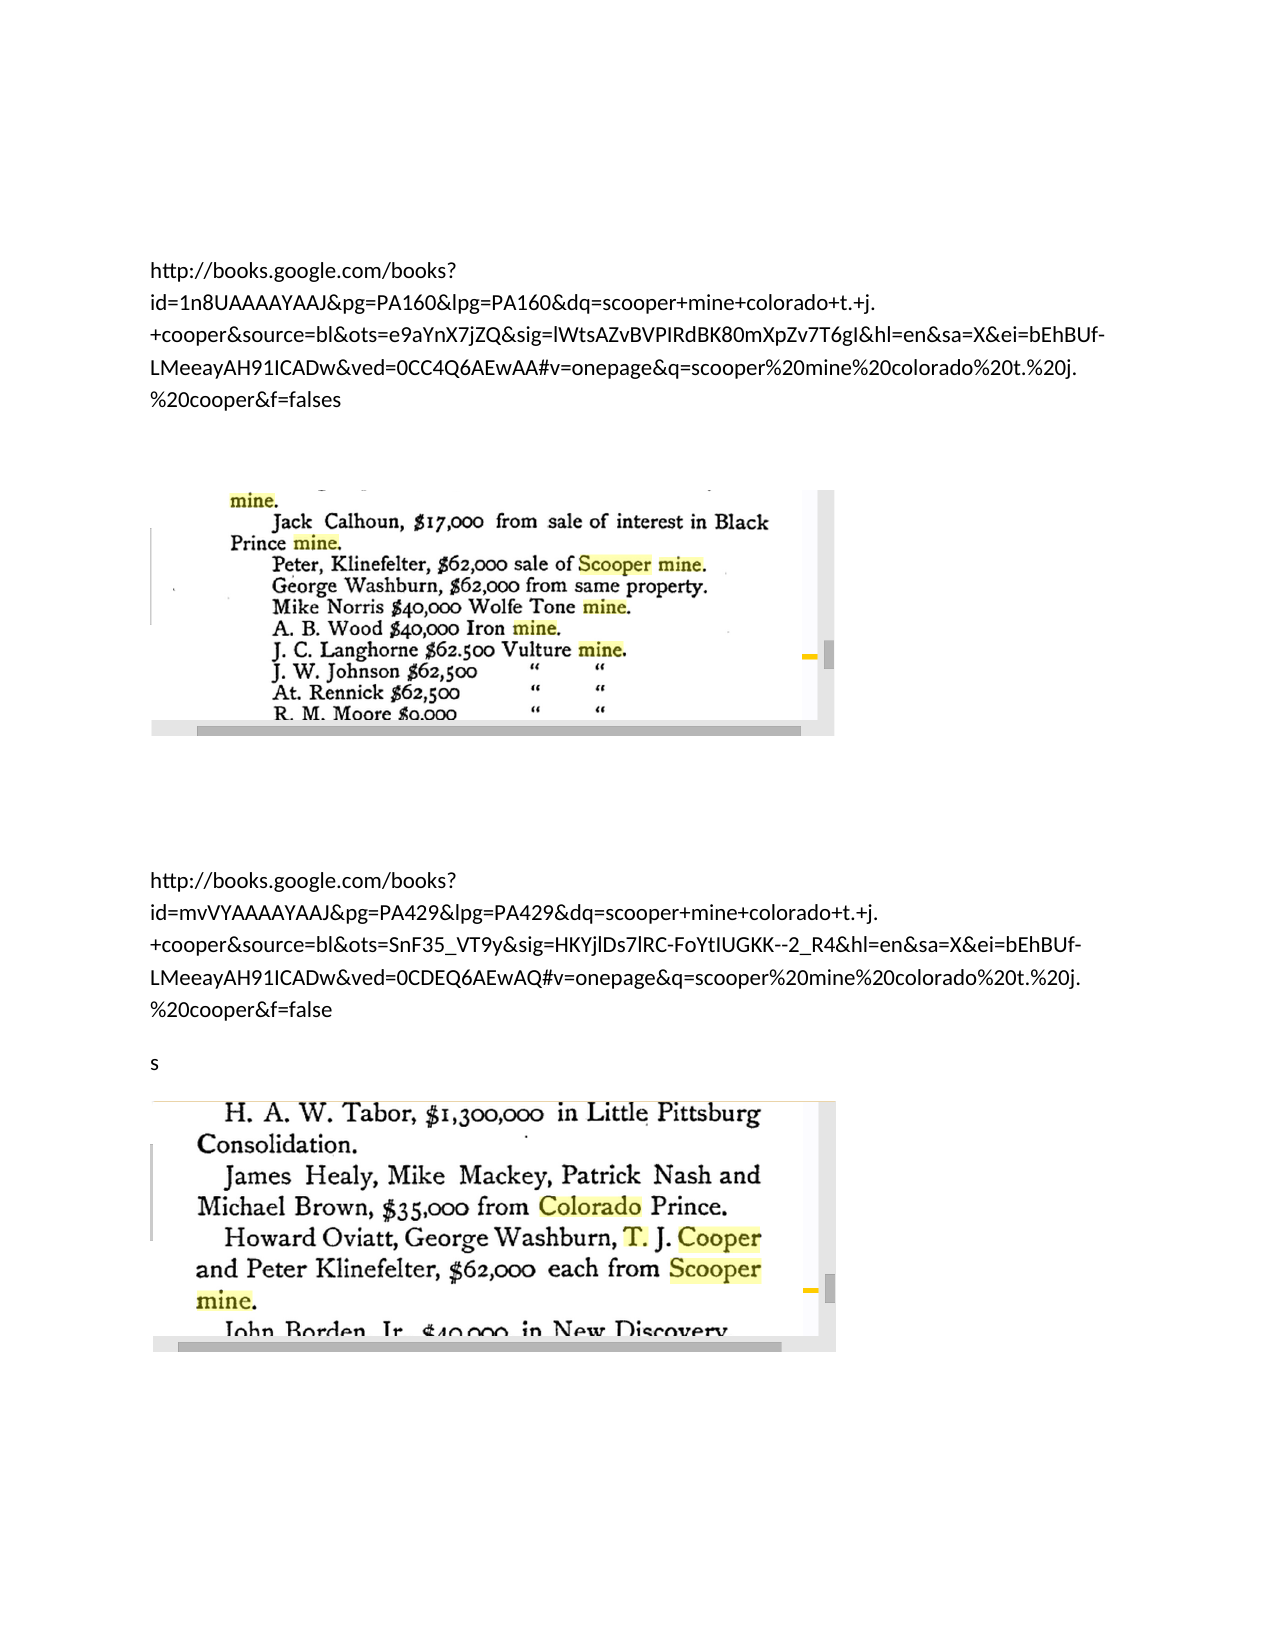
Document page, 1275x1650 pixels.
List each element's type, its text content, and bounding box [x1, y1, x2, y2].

text http://books.google.com/books?id=1n8UAAAAYAAJ&pg=PA160&lpg=PA160&dq=scooper+mine+colorado+t.+j.+cooper&source=bl&ots=e9aYnX7jZQ&sig=lWtsAZvBVPIRdBK80mXpZv7T6gI&hl=en&sa=X&ei=bEhBUf-LMeeayAH91ICADw&ved=0CC4Q6AEwAA#v=onepage&q=scooper%20mine%20colorado%20t.%20j.%20cooper&f=falses [150, 256, 1125, 413]
picture [150, 490, 835, 736]
text http://books.google.com/books?id=mvVYAAAAYAAJ&pg=PA429&lpg=PA429&dq=scooper+mine+colorado+t.+j.+cooper&source=bl&ots=SnF35_VT9y&sig=HKYjlDs7lRC-FoYtIUGKK--2_R4&hl=en&sa=X&ei=bEhBUf-LMeeayAH91ICADw&ved=0CDEQ6AEwAQ#v=onepage&q=scooper%20mine%20colorado%20t.%20j.%20cooper&f=false [150, 866, 1125, 1023]
picture [150, 1101, 836, 1352]
text s [150, 1048, 1125, 1076]
